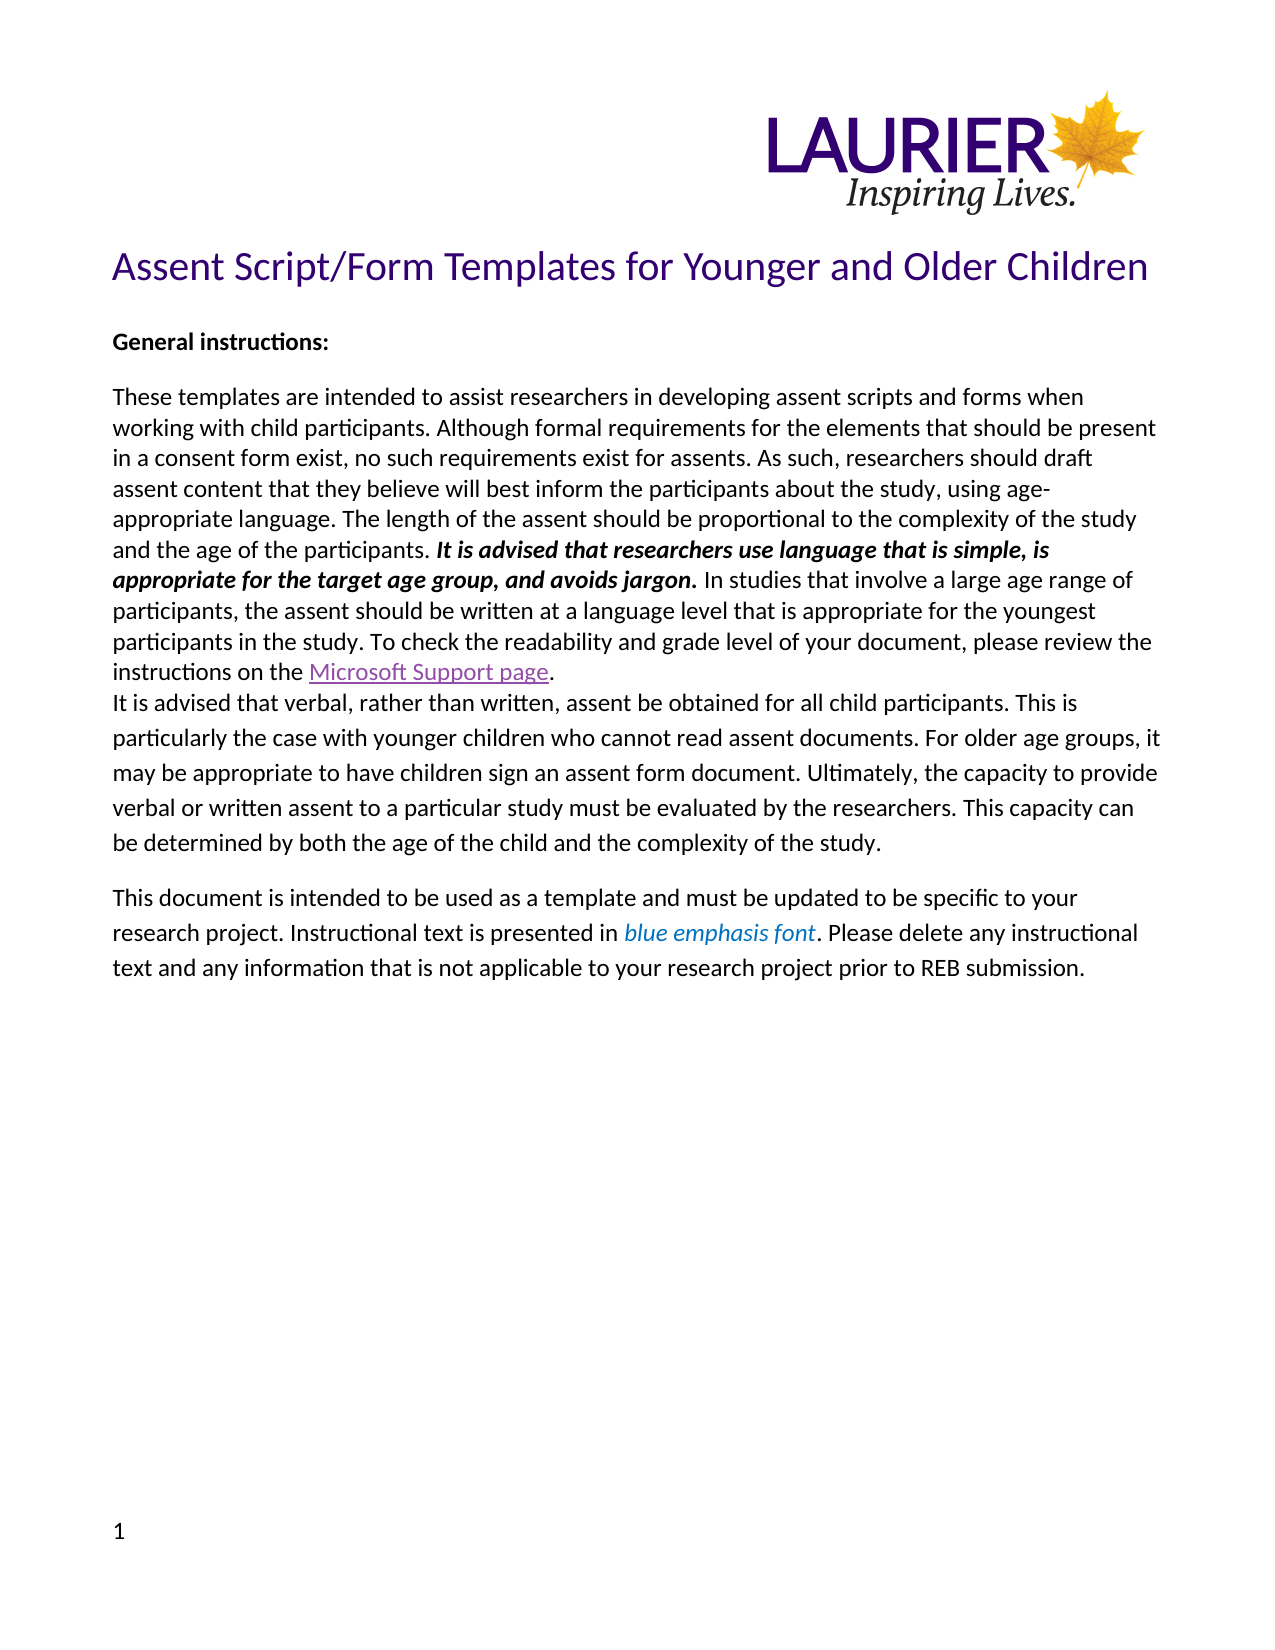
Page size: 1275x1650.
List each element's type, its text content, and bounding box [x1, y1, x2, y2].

text This document is intended to be used as a template and must be updated to be specific to your research project. Instructional text is presented in blue emphasis font. Please delete any instructional text and any information that is not applicable to your research project prior to REB submission. [112, 883, 1163, 983]
picture [768, 73, 1163, 215]
text These templates are intended to assist researchers in developing assent scripts and forms when working with child participants. Although formal requirements for the elements that should be present in a consent form exist, no such requirements exist for assents. As such, researchers should draft assent content that they believe will best inform the participants about the study, using age-appropriate language. The length of the assent should be proportional to the complexity of the study and the age of the participants. It is advised that researchers use language that is simple, is appropriate for the target age group, and avoids jargon. In studies that involve a large age range of participants, the assent should be written at a language level that is appropriate for the youngest participants in the study. To check the readability and grade level of your document, please review the instructions on the Microsoft Support page. [112, 382, 1163, 687]
text General instructions: [112, 326, 1163, 356]
text It is advised that verbal, rather than written, assent be obtained for all child participants. This is particularly the case with younger children who cannot read assent documents. For older age groups, it may be appropriate to have children sign an assent form document. Ultimately, the capacity to provide verbal or written assent to a particular study must be evaluated by the researchers. This capacity can be determined by both the age of the child and the complexity of the study. [112, 687, 1163, 857]
title Assent Script/Form Templates for Younger and Older Children [53, 240, 1208, 291]
